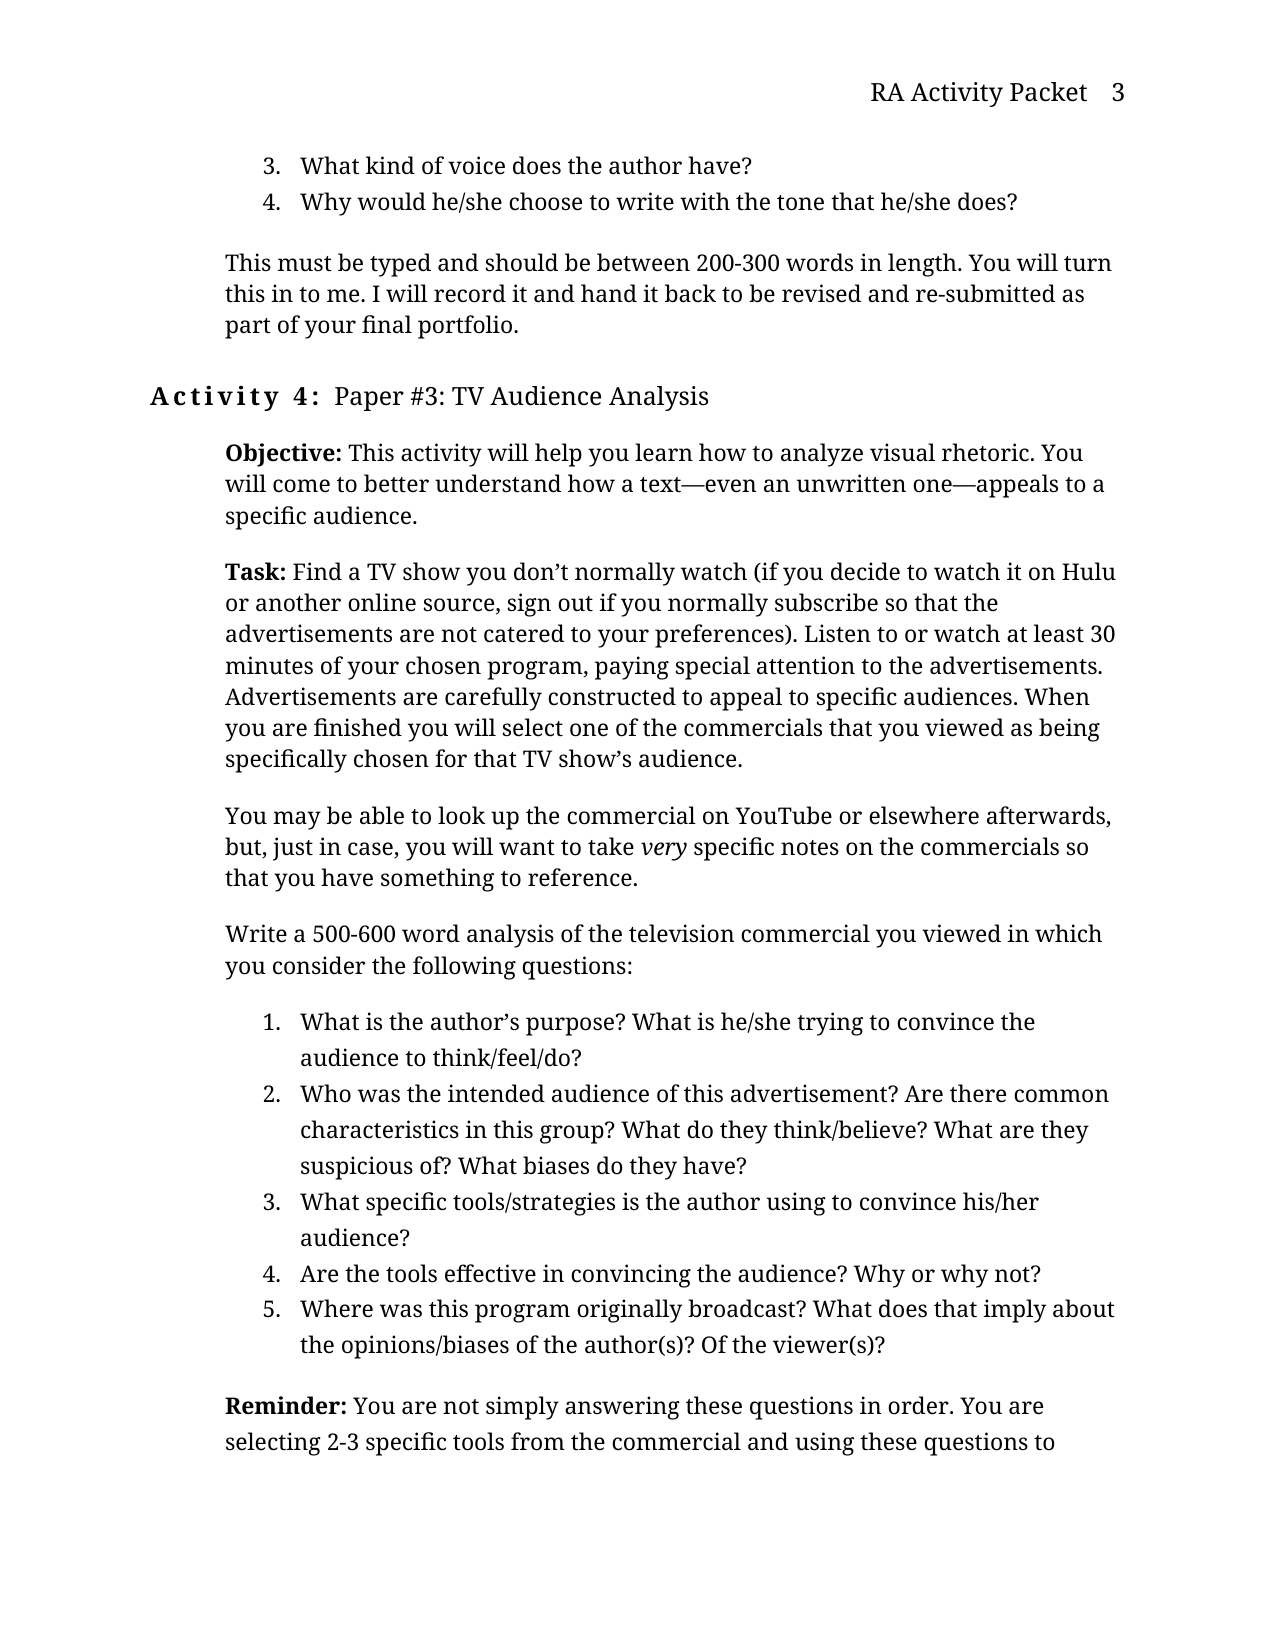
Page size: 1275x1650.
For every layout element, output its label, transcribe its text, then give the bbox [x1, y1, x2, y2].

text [225, 1390, 1125, 1457]
list Are the tools effective in convincing the audience? Why or why not? [262, 1257, 1125, 1289]
list Why would he/she choose to write with the tone that he/she does? [262, 186, 1125, 217]
list Who was the intended audience of this advertisement? Are there common characteristics in this group? What do they think/believe? What are they suspicious of? What biases do they have? [262, 1078, 1125, 1181]
list What is the author’s purpose? What is he/she trying to convince the audience to think/feel/do? [262, 1006, 1125, 1073]
text Task: Find a TV show you don’t normally watch (if you decide to watch it on Hulu or another online source, sign out if you normally subscribe so that the advertisements are not catered to your preferences). Listen to or watch at least 30 minutes of your chosen program, paying special attention to the advertisements. Advertisements are carefully constructed to appeal to specific audiences. When you are finished you will select one of the commercials that you viewed as being specifically chosen for that TV show’s audience. [225, 556, 1125, 775]
text You may be able to look up the commercial on YouTube or elsewhere afterwards, but, just in case, you will want to take very specific notes on the commercials so that you have something to reference. [225, 800, 1125, 893]
text Objective: This activity will help you learn how to analyze visual rhetoric. You will come to better understand how a text—even an unwritten one—appeals to a specific audience. [225, 437, 1125, 531]
text Write a 500-600 word analysis of the television commercial you viewed in which you consider the following questions: [225, 918, 1125, 981]
list What kind of voice does the author have? [262, 150, 1125, 181]
text Activity 4: Paper #3: TV Audience Analysis [150, 378, 1125, 412]
list Where was this program originally broadcast? What does that imply about the opinions/biases of the author(s)? Of the viewer(s)? [262, 1293, 1125, 1361]
list What specific tools/strategies is the author using to convince his/her audience? [262, 1186, 1125, 1253]
text This must be typed and should be between 200-300 words in length. You will turn this in to me. I will record it and hand it back to be revised and re-submitted as part of your final portfolio. [225, 247, 1125, 341]
